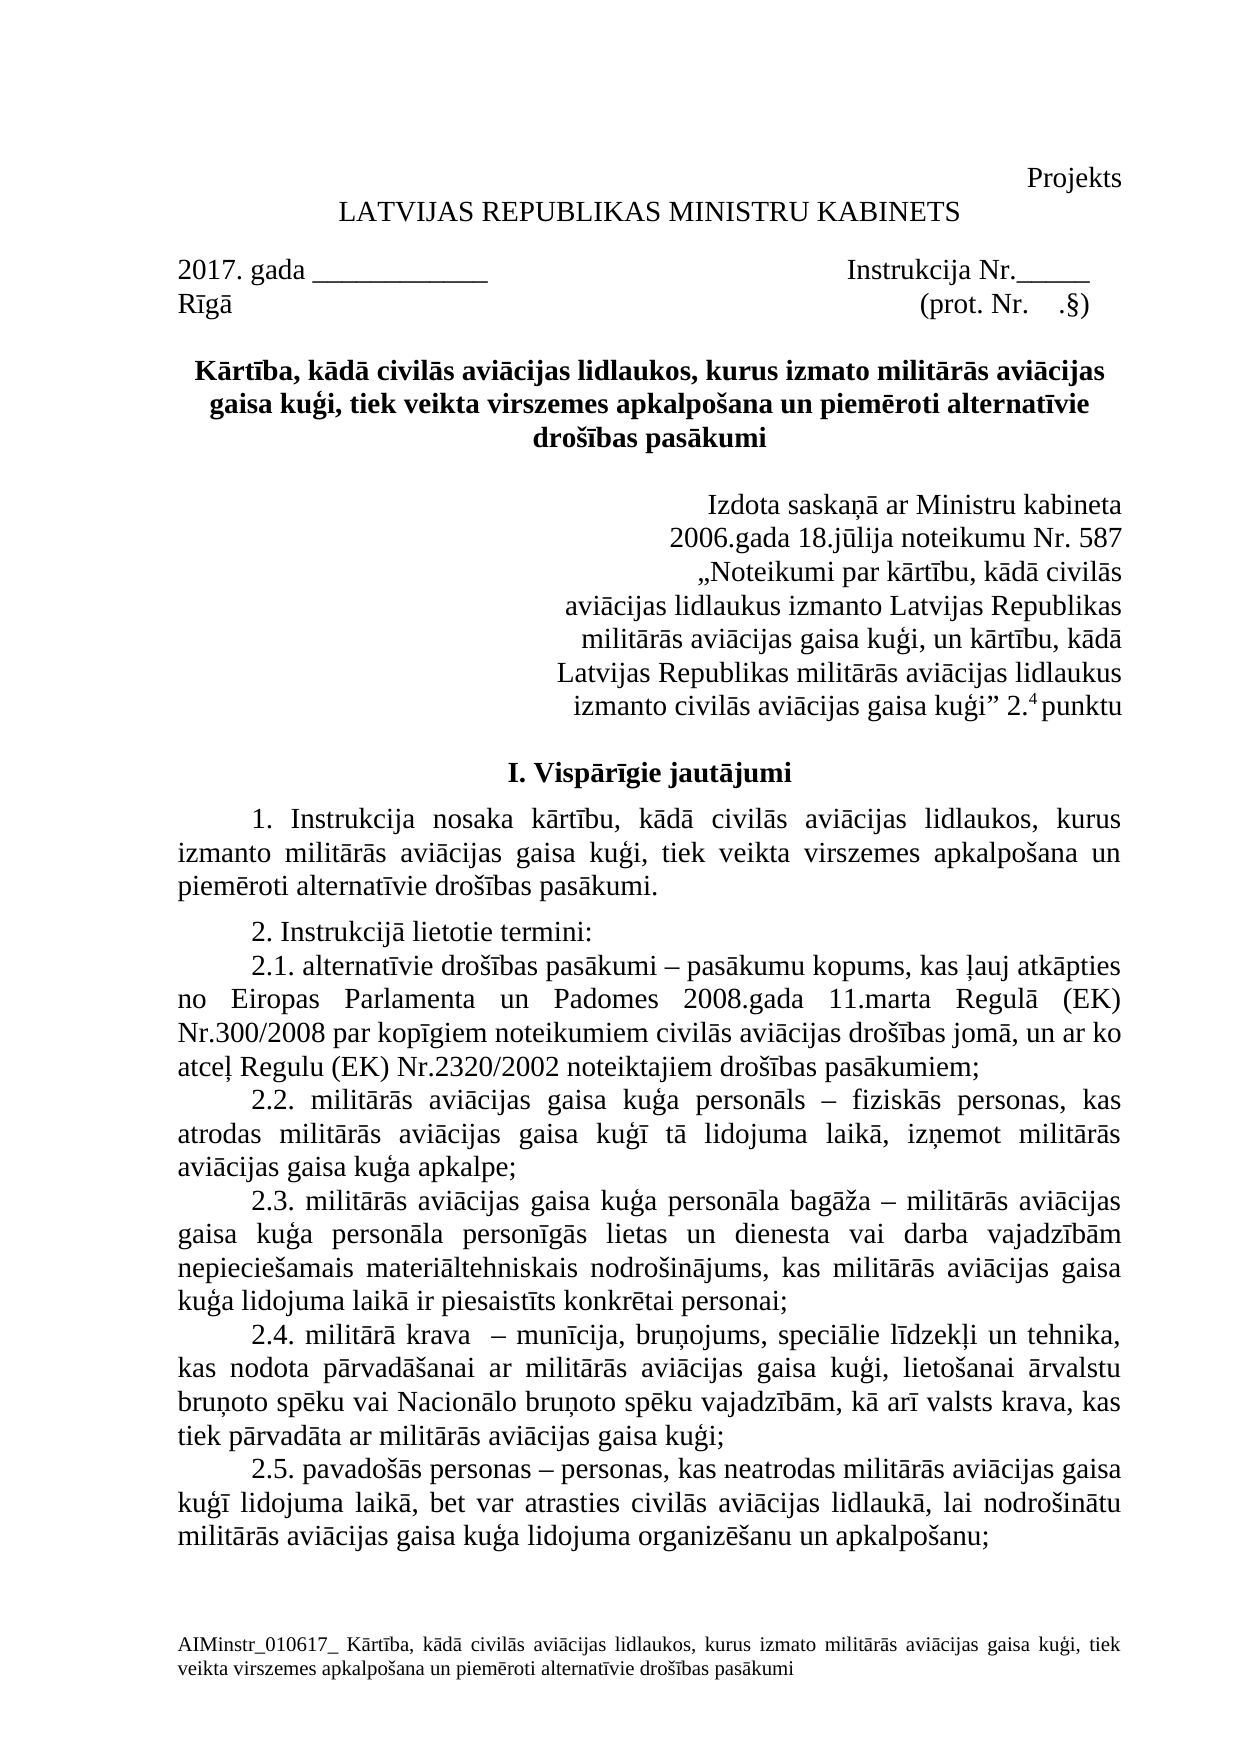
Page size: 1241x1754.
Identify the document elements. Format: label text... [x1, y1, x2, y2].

text 2.1. alternatīvie drošības pasākumi – pasākumu kopums, kas ļauj atkāpties no Eiropas Parlamenta un Padomes 2008.gada 11.marta Regulā (EK) Nr.300/2008 par kopīgiem noteikumiem civilās aviācijas drošības jomā, un ar ko atceļ Regulu (EK) Nr.2320/2002 noteiktajiem drošības pasākumiem; [177, 948, 1122, 1082]
text Izdota saskaņā ar Ministru kabineta [177, 487, 1122, 521]
text aviācijas lidlaukus izmanto Latvijas Republikas [177, 588, 1122, 621]
text izmanto civilās aviācijas gaisa kuģi” 2.4 punktu [177, 688, 1122, 722]
text I. Vispārīgie jautājumi [177, 755, 1122, 789]
text 2. Instrukcijā lietotie termini: [177, 914, 1122, 948]
text Projekts [177, 160, 1122, 194]
text „Noteikumi par kārtību, kādā civilās [177, 554, 1122, 588]
text LATVIJAS REPUBLIKAS MINISTRU KABINETS [177, 194, 1122, 227]
text 2.4. militārā krava – munīcija, bruņojums, speciālie līdzekļi un tehnika, kas nodota pārvadāšanai ar militārās aviācijas gaisa kuģi, lietošanai ārvalstu bruņoto spēku vai Nacionālo bruņoto spēku vajadzībām, kā arī valsts krava, kas tiek pārvadāta ar militārās aviācijas gaisa kuģi; [177, 1317, 1122, 1451]
text 2.5. pavadošās personas – personas, kas neatrodas militārās aviācijas gaisa kuģī lidojuma laikā, bet var atrasties civilās aviācijas lidlaukā, lai nodrošinātu militārās aviācijas gaisa kuģa lidojuma organizēšanu un apkalpošanu; [177, 1451, 1122, 1552]
subtitle Kārtība, kādā civilās aviācijas lidlaukos, kurus izmato militārās aviācijas gaisa kuģi, tiek veikta virszemes apkalpošana un piemēroti alternatīvie drošības pasākumi [177, 353, 1122, 453]
text 2006.gada 18.jūlija noteikumu Nr. 587 [177, 521, 1122, 554]
text 1. Instrukcija nosaka kārtību, kādā civilās aviācijas lidlaukos, kurus izmanto militārās aviācijas gaisa kuģi, tiek veikta virszemes apkalpošana un piemēroti alternatīvie drošības pasākumi. [177, 801, 1122, 902]
text 2017. gada ____________ Instrukcija Nr._____ [177, 252, 1122, 286]
text Latvijas Republikas militārās aviācijas lidlaukus [177, 655, 1122, 688]
text 2.3. militārās aviācijas gaisa kuģa personāla bagāža – militārās aviācijas gaisa kuģa personāla personīgās lietas un dienesta vai darba vajadzībām nepieciešamais materiāltehniskais nodrošinājums, kas militārās aviācijas gaisa kuģa lidojuma laikā ir piesaistīts konkrētai personai; [177, 1183, 1122, 1317]
text Rīgā (prot. Nr. .§) [177, 286, 1122, 319]
text 2.2. militārās aviācijas gaisa kuģa personāls – fiziskās personas, kas atrodas militārās aviācijas gaisa kuģī tā lidojuma laikā, izņemot militārās aviācijas gaisa kuģa apkalpe; [177, 1082, 1122, 1183]
text militārās aviācijas gaisa kuģi, un kārtību, kādā [177, 621, 1122, 655]
